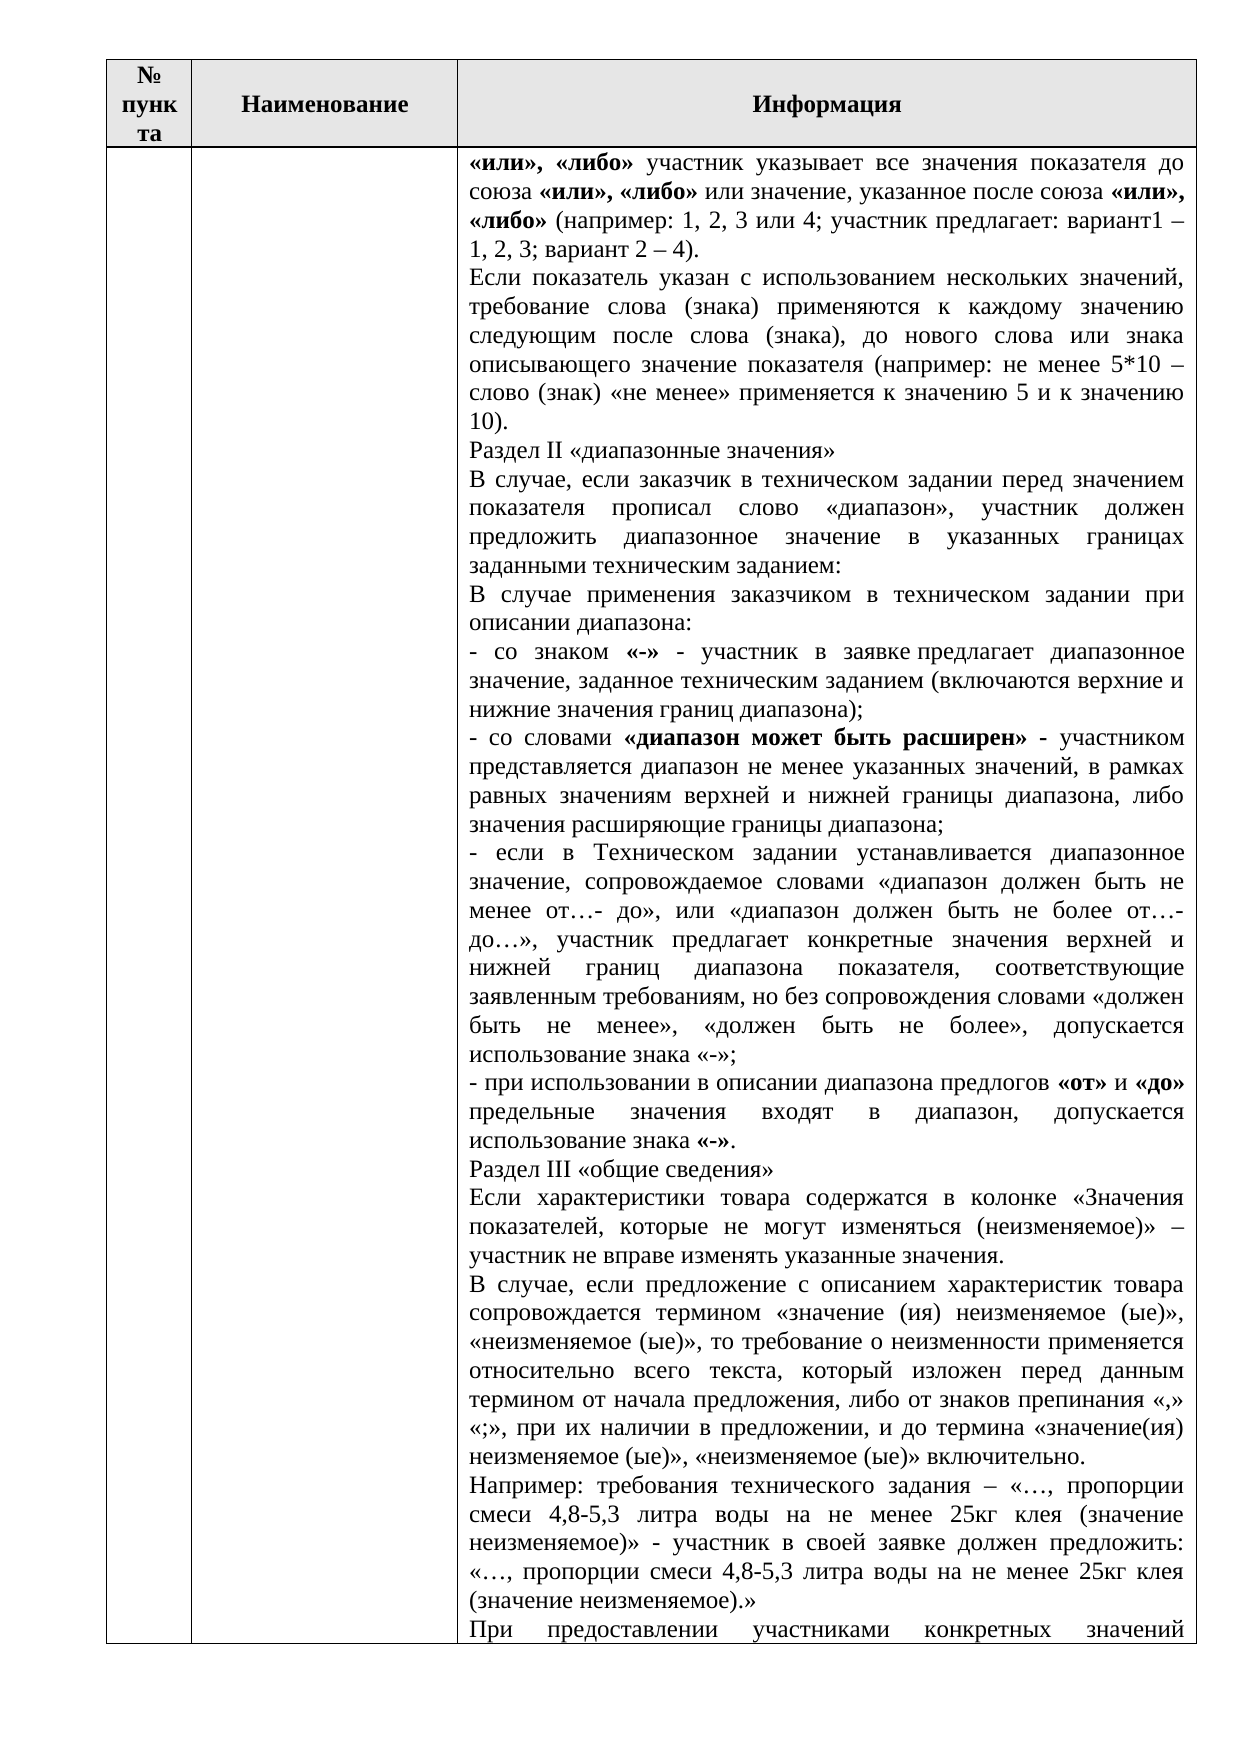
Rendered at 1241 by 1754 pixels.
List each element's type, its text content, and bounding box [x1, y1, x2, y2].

table_cell [107, 148, 191, 1642]
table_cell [458, 148, 1196, 1642]
table_header Информация [458, 60, 1196, 146]
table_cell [192, 148, 457, 1642]
table_header № пункта [107, 60, 191, 146]
table_header Наименование [192, 60, 457, 146]
